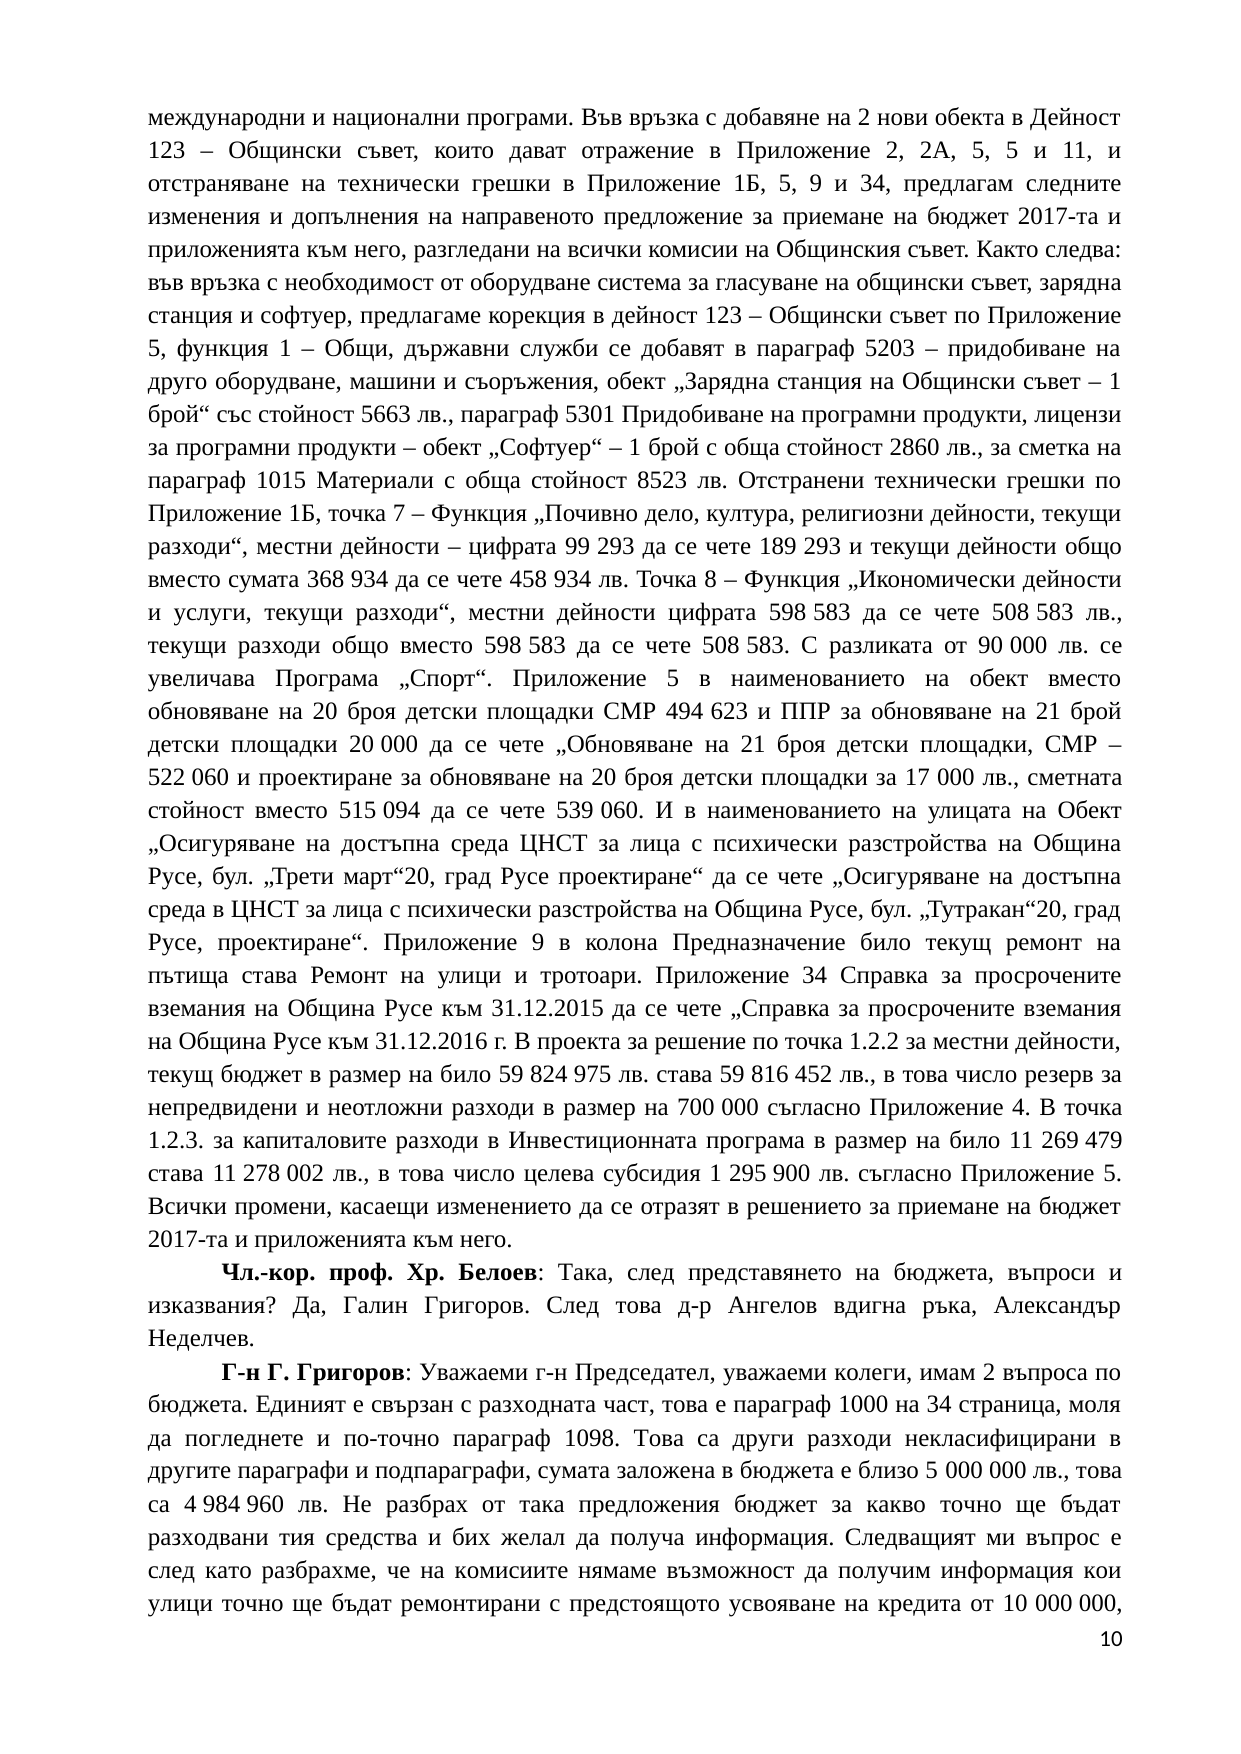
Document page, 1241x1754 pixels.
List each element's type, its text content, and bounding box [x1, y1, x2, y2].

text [148, 102, 1122, 1253]
text Чл.-кор. проф. Хр. Белоев: Така, след представянето на бюджета, въпроси и изказвания? Да, Галин Григоров. След това д-р Ангелов вдигна ръка, Александър Неделчев. [148, 1257, 1122, 1352]
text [148, 1357, 1122, 1616]
